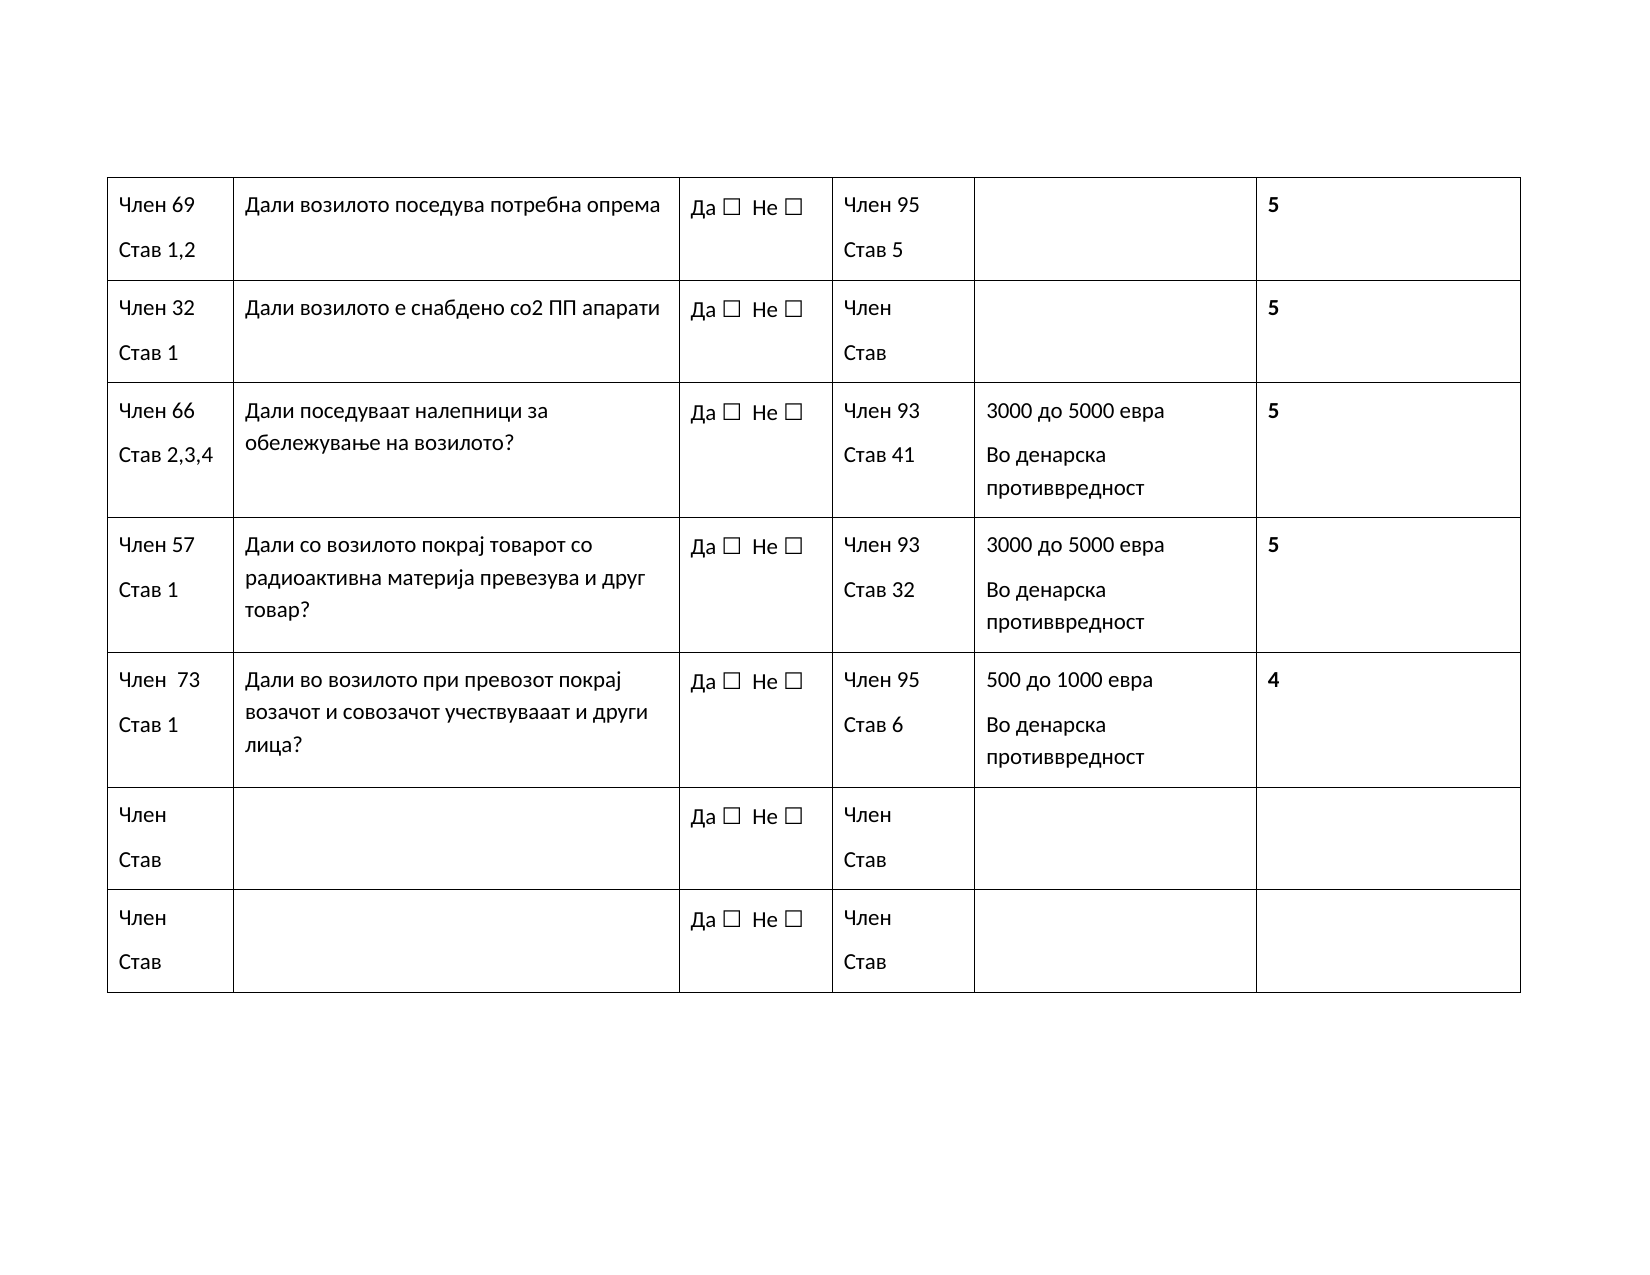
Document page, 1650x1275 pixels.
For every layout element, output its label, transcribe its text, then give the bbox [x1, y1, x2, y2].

table_cell Да Не [680, 788, 832, 889]
table_cell Член 93 Став 32 [833, 518, 974, 652]
table_cell Дали со возилото покрај товарот со радиоактивна материја превезува и друг товар? [234, 518, 679, 652]
table_cell Член Став [833, 788, 974, 889]
table_cell Да Не [680, 890, 832, 992]
table_cell 5 [1257, 178, 1520, 279]
table_cell 3000 до 5000 евра Во денарска противвредност [975, 383, 1256, 517]
table_cell Да Не [680, 178, 832, 279]
table_cell 3000 до 5000 евра Во денарска противвредност [975, 518, 1256, 652]
table_cell [975, 281, 1256, 382]
table_cell Член 95 Став 6 [833, 653, 974, 787]
table_cell [234, 890, 679, 992]
table_cell Член 57 Став 1 [108, 518, 233, 652]
table_cell [975, 178, 1256, 279]
table_cell Член 95 Став 5 [833, 178, 974, 279]
table_cell Дали поседуваат налепници за обележување на возилото? [234, 383, 679, 517]
table_cell Член 93 Став 41 [833, 383, 974, 517]
table_cell 5 [1257, 281, 1520, 382]
table_cell 5 [1257, 383, 1520, 517]
table_cell Дали возилото поседува потребна опрема [234, 178, 679, 279]
table_cell Член Став [833, 890, 974, 992]
table_cell Да Не [680, 518, 832, 652]
table_cell 500 до 1000 евра Во денарска противвредност [975, 653, 1256, 787]
table_cell Член Став [108, 890, 233, 992]
table_cell Да Не [680, 653, 832, 787]
table_cell Член Став [108, 788, 233, 889]
table_cell Член 69 Став 1,2 [108, 178, 233, 279]
table_cell [1257, 890, 1520, 992]
table_cell Член 32 Став 1 [108, 281, 233, 382]
table_cell Дали во возилото при превозот покрај возачот и совозачот учествувааат и други лица? [234, 653, 679, 787]
table_cell [1257, 788, 1520, 889]
table_cell [975, 788, 1256, 889]
table_cell Член Став [833, 281, 974, 382]
table_cell [234, 788, 679, 889]
table_cell 4 [1257, 653, 1520, 787]
table_cell Да Не [680, 383, 832, 517]
table_cell Член 66 Став 2,3,4 [108, 383, 233, 517]
table_cell Член 73 Став 1 [108, 653, 233, 787]
table_cell Да Не [680, 281, 832, 382]
table_cell Дали возилото е снабдено со2 ПП апарати [234, 281, 679, 382]
table_cell 5 [1257, 518, 1520, 652]
table_cell [975, 890, 1256, 992]
